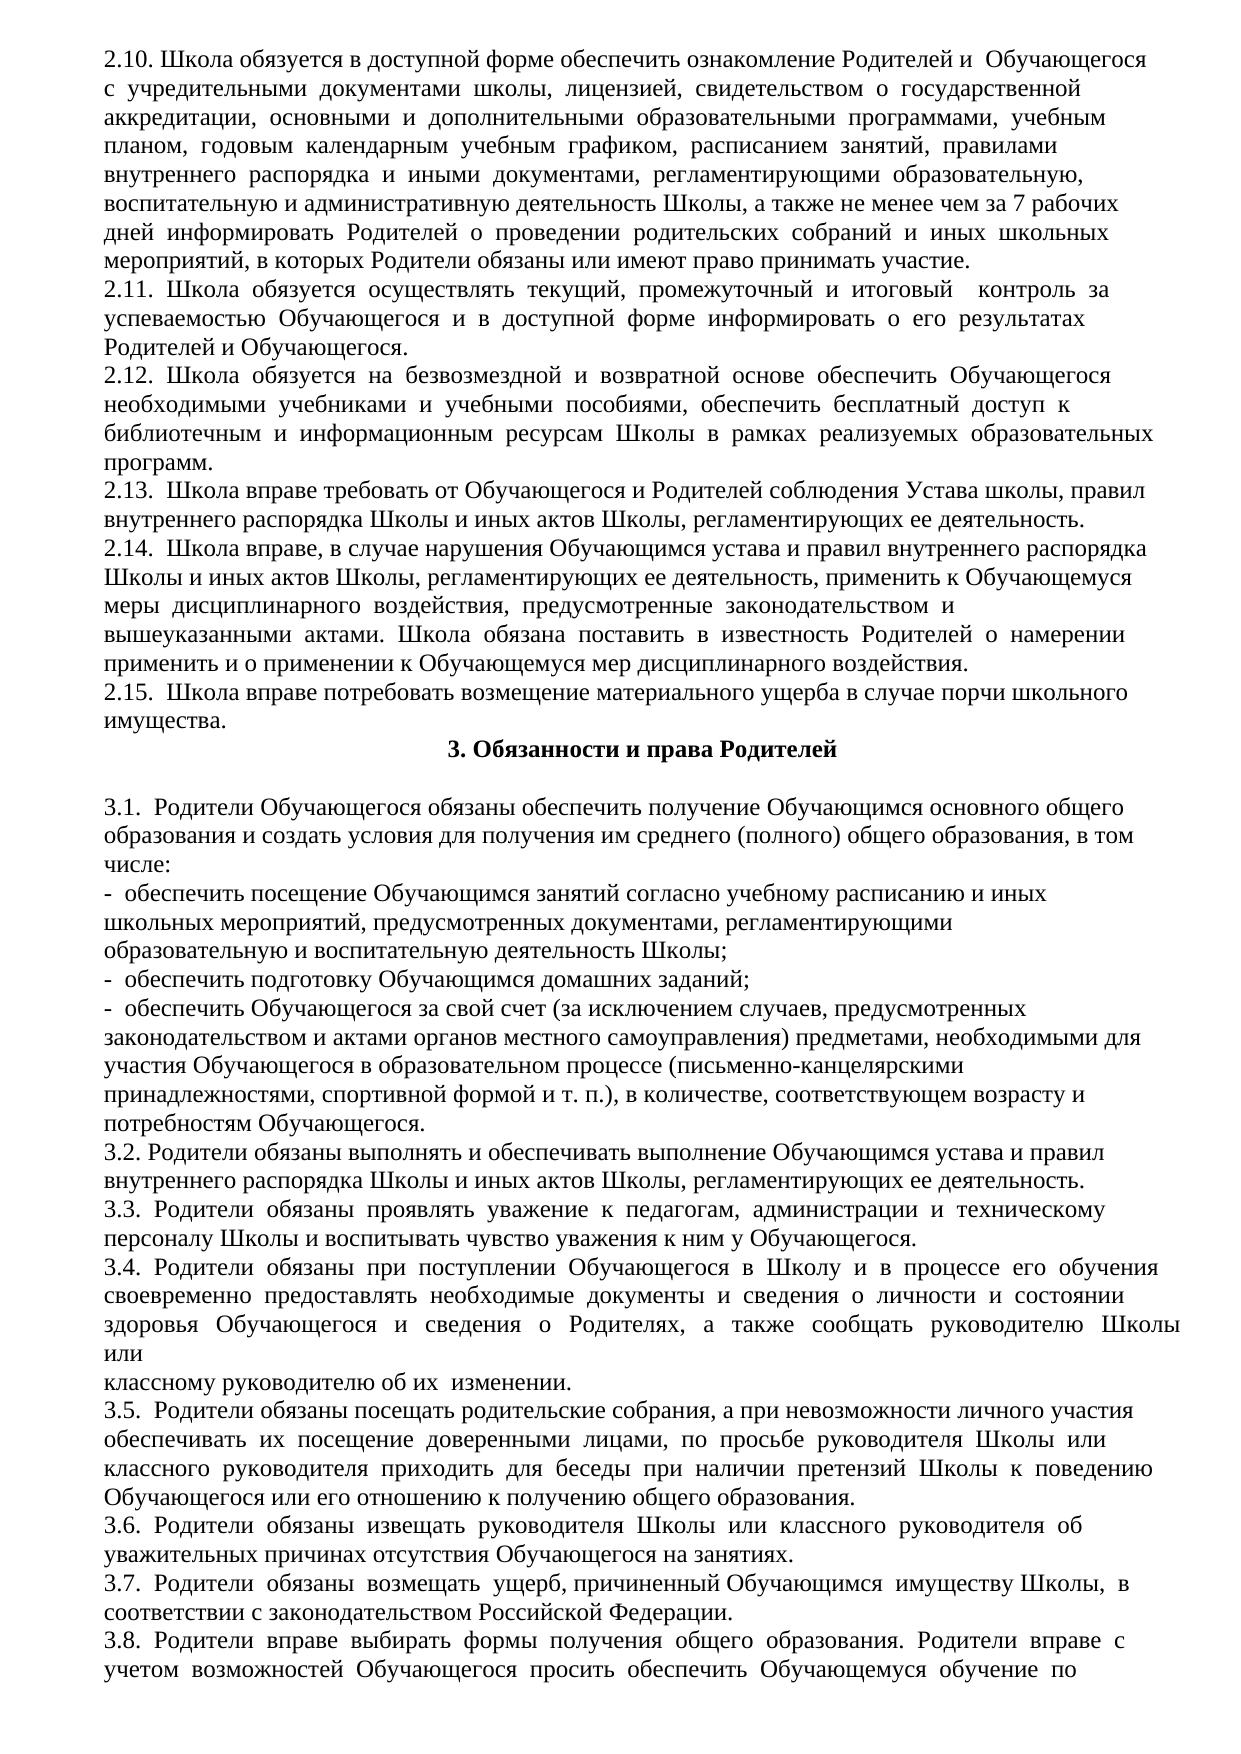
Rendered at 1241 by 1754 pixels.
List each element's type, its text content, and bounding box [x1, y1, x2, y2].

text принадлежностями, спортивной формой и т. п.), в количестве, соответствующем возрасту и [103, 1079, 1181, 1108]
text меры дисциплинарного воздействия, предусмотренные законодательством и [103, 591, 1181, 619]
text школьных мероприятий, предусмотренных документами, регламентирующими [103, 907, 1181, 936]
text внутреннего распорядка Школы и иных актов Школы, регламентирующих ее деятельность. [103, 1166, 1181, 1194]
text внутреннего распорядка и иными документами, регламентирующими образовательную, [103, 159, 1181, 188]
text Родителей и Обучающегося. [103, 332, 1181, 361]
text потребностям Обучающегося. [103, 1108, 1181, 1137]
text 2.13. Школа вправе требовать от Обучающегося и Родителей соблюдения Устава школы, правил [103, 476, 1181, 504]
text успеваемостью Обучающегося и в доступной форме информировать о его результатах [103, 303, 1181, 332]
text 2.15. Школа вправе потребовать возмещение материального ущерба в случае порчи школьного [103, 677, 1181, 706]
text учетом возможностей Обучающегося просить обеспечить Обучающемуся обучение по [103, 1654, 1181, 1683]
text своевременно предоставлять необходимые документы и сведения о личности и состоянии [103, 1281, 1181, 1309]
text 3.1. Родители Обучающегося обязаны обеспечить получение Обучающимся основного общего [103, 792, 1181, 821]
text классному руководителю об их изменении. [103, 1367, 1181, 1396]
text числе: [103, 849, 1181, 878]
text - обеспечить Обучающегося за свой счет (за исключением случаев, предусмотренных [103, 993, 1181, 1022]
text 3.7. Родители обязаны возмещать ущерб, причиненный Обучающимся имуществу Школы, в [103, 1568, 1181, 1597]
text - обеспечить посещение Обучающимся занятий согласно учебному расписанию и иных [103, 878, 1181, 907]
text 3.5. Родители обязаны посещать родительские собрания, а при невозможности личного участия [103, 1396, 1181, 1424]
text аккредитации, основными и дополнительными образовательными программами, учебным [103, 102, 1181, 131]
text Обучающегося или его отношению к получению общего образования. [103, 1482, 1181, 1511]
text участия Обучающегося в образовательном процессе (письменно-канцелярскими [103, 1051, 1181, 1079]
text здоровья Обучающегося и сведения о Родителях, а также сообщать руководителю Школы или [103, 1309, 1181, 1367]
text 3.2. Родители обязаны выполнять и обеспечивать выполнение Обучающимся устава и правил [103, 1137, 1181, 1166]
text 2.10. Школа обязуется в доступной форме обеспечить ознакомление Родителей и Обучающегося [103, 44, 1181, 73]
text воспитательную и административную деятельность Школы, а также не менее чем за 7 рабочих [103, 188, 1181, 217]
text планом, годовым календарным учебным графиком, расписанием занятий, правилами [103, 131, 1181, 159]
text соответствии с законодательством Российской Федерации. [103, 1597, 1181, 1626]
text 3.3. Родители обязаны проявлять уважение к педагогам, администрации и техническому [103, 1194, 1181, 1223]
text образовательную и воспитательную деятельность Школы; [103, 936, 1181, 964]
text 3.6. Родители обязаны извещать руководителя Школы или классного руководителя об [103, 1511, 1181, 1539]
text применить и о применении к Обучающемуся мер дисциплинарного воздействия. [103, 648, 1181, 677]
text персоналу Школы и воспитывать чувство уважения к ним у Обучающегося. [103, 1223, 1181, 1252]
text библиотечным и информационным ресурсам Школы в рамках реализуемых образовательных [103, 418, 1181, 447]
text 2.11. Школа обязуется осуществлять текущий, промежуточный и итоговый контроль за [103, 274, 1181, 303]
text уважительных причинах отсутствия Обучающегося на занятиях. [103, 1539, 1181, 1568]
text 2.12. Школа обязуется на безвозмездной и возвратной основе обеспечить Обучающегося [103, 361, 1181, 389]
text вышеуказанными актами. Школа обязана поставить в известность Родителей о намерении [103, 619, 1181, 648]
text 2.14. Школа вправе, в случае нарушения Обучающимся устава и правил внутреннего распорядка [103, 533, 1181, 562]
text внутреннего распорядка Школы и иных актов Школы, регламентирующих ее деятельность. [103, 504, 1181, 533]
text Школы и иных актов Школы, регламентирующих ее деятельность, применить к Обучающемуся [103, 562, 1181, 591]
text - обеспечить подготовку Обучающимся домашних заданий; [103, 964, 1181, 993]
text 3.8. Родители вправе выбирать формы получения общего образования. Родители вправе с [103, 1626, 1181, 1654]
text имущества. [103, 706, 1181, 734]
text программ. [103, 447, 1181, 476]
text мероприятий, в которых Родители обязаны или имеют право принимать участие. [103, 246, 1181, 274]
text дней информировать Родителей о проведении родительских собраний и иных школьных [103, 217, 1181, 246]
text обеспечивать их посещение доверенными лицами, по просьбе руководителя Школы или [103, 1424, 1181, 1453]
text образования и создать условия для получения им среднего (полного) общего образования, в том [103, 821, 1181, 849]
text 3. Обязанности и права Родителей [103, 734, 1181, 763]
text 3.4. Родители обязаны при поступлении Обучающегося в Школу и в процессе его обучения [103, 1252, 1181, 1281]
text классного руководителя приходить для беседы при наличии претензий Школы к поведению [103, 1453, 1181, 1482]
text законодательством и актами органов местного самоуправления) предметами, необходимыми для [103, 1022, 1181, 1051]
text с учредительными документами школы, лицензией, свидетельством о государственной [103, 73, 1181, 102]
text необходимыми учебниками и учебными пособиями, обеспечить бесплатный доступ к [103, 389, 1181, 418]
